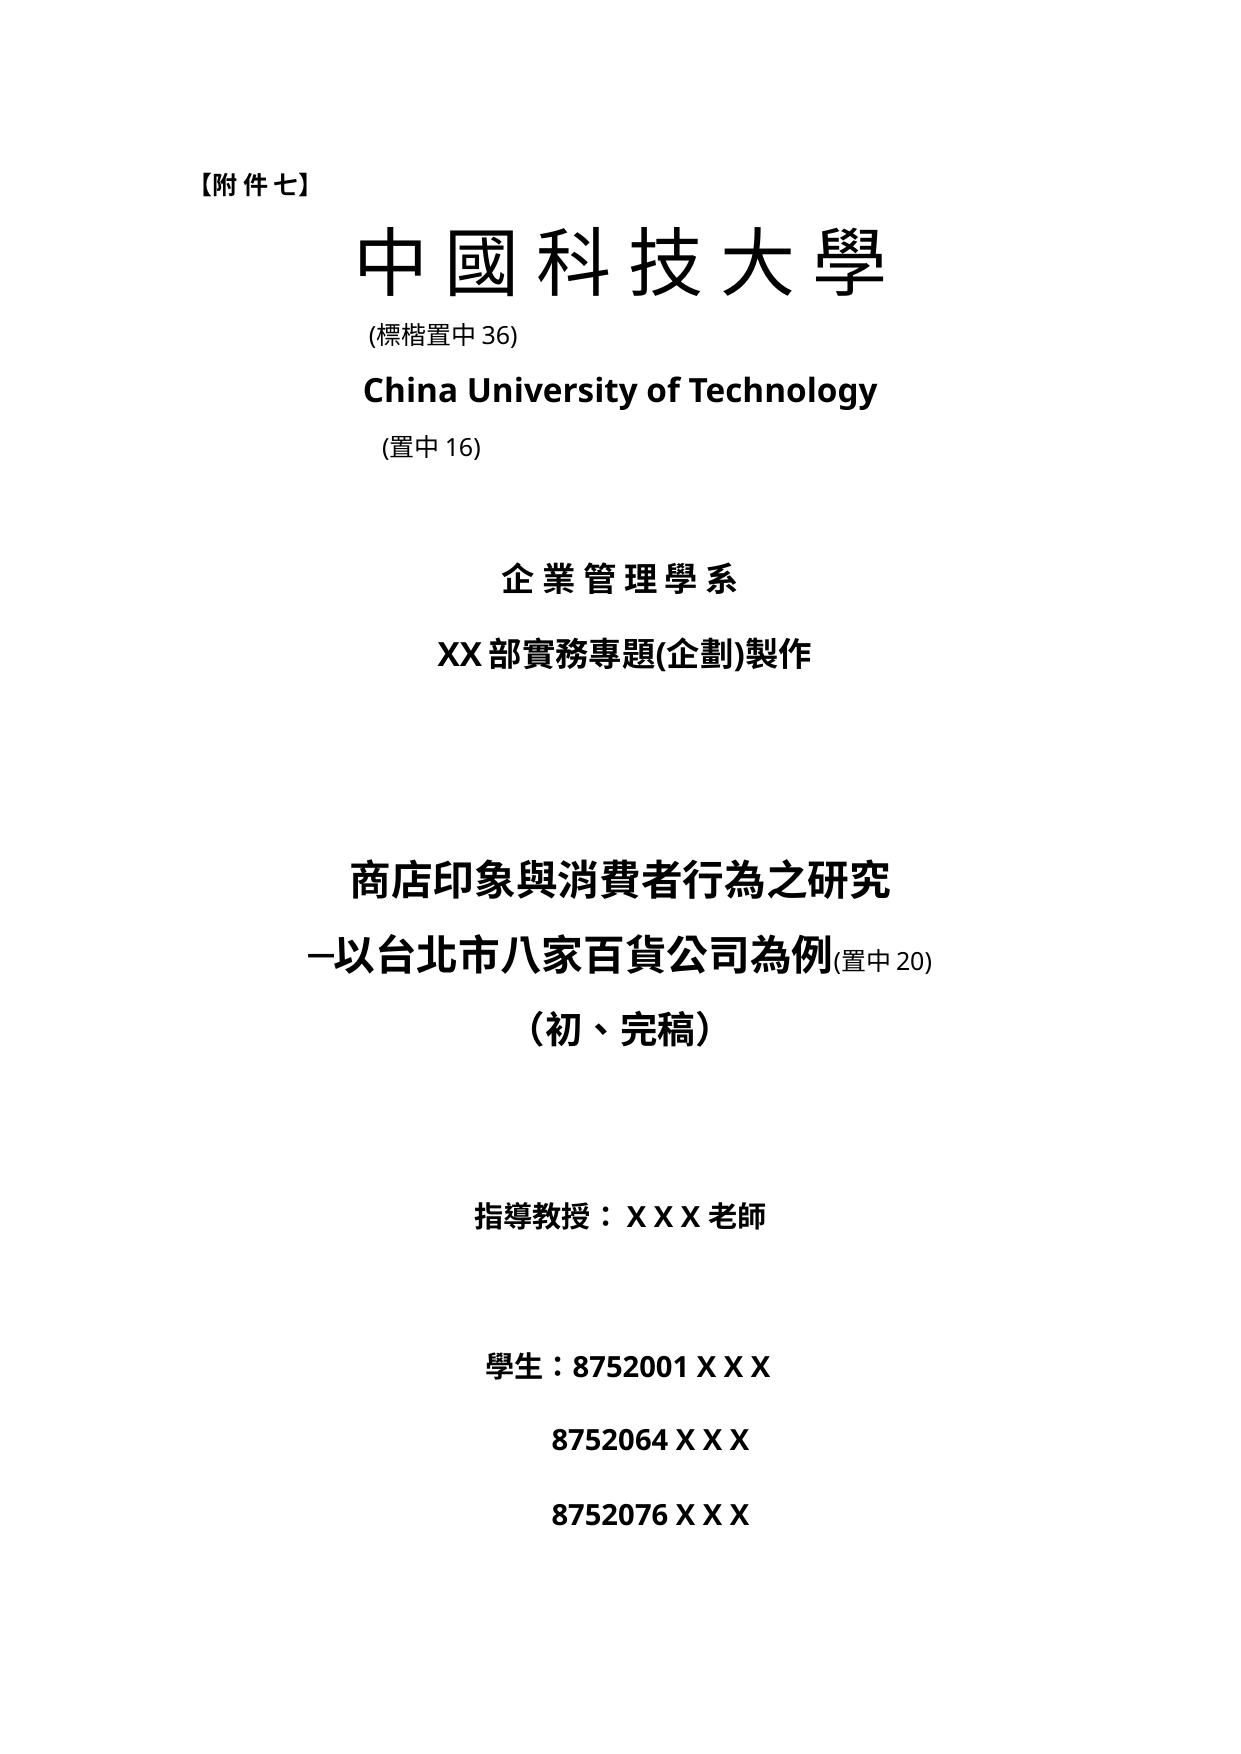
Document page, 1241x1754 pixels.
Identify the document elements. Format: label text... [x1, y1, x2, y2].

text 8752076 X X X [187, 1477, 1053, 1552]
text (置中16) [187, 427, 1053, 464]
text XX部實務專題(企劃)製作 [187, 614, 1053, 689]
text （初、完稿） [187, 989, 1053, 1064]
text 企 業 管 理 學 系 [187, 539, 1053, 614]
text 【附 件 七】 [187, 164, 1053, 202]
text 商店印象與消費者行為之研究 [187, 839, 1053, 914]
text China University of Technology [187, 352, 1053, 427]
text 指導教授： X X X 老師 [187, 1177, 1053, 1252]
text 8752064 X X X [187, 1402, 1053, 1477]
text 中 國 科 技 大 學 [187, 202, 1053, 314]
text 學生：8752001 X X X [187, 1327, 1053, 1402]
text (標楷置中36) [187, 314, 1053, 352]
text ─以台北市八家百貨公司為例(置中20) [187, 914, 1053, 989]
